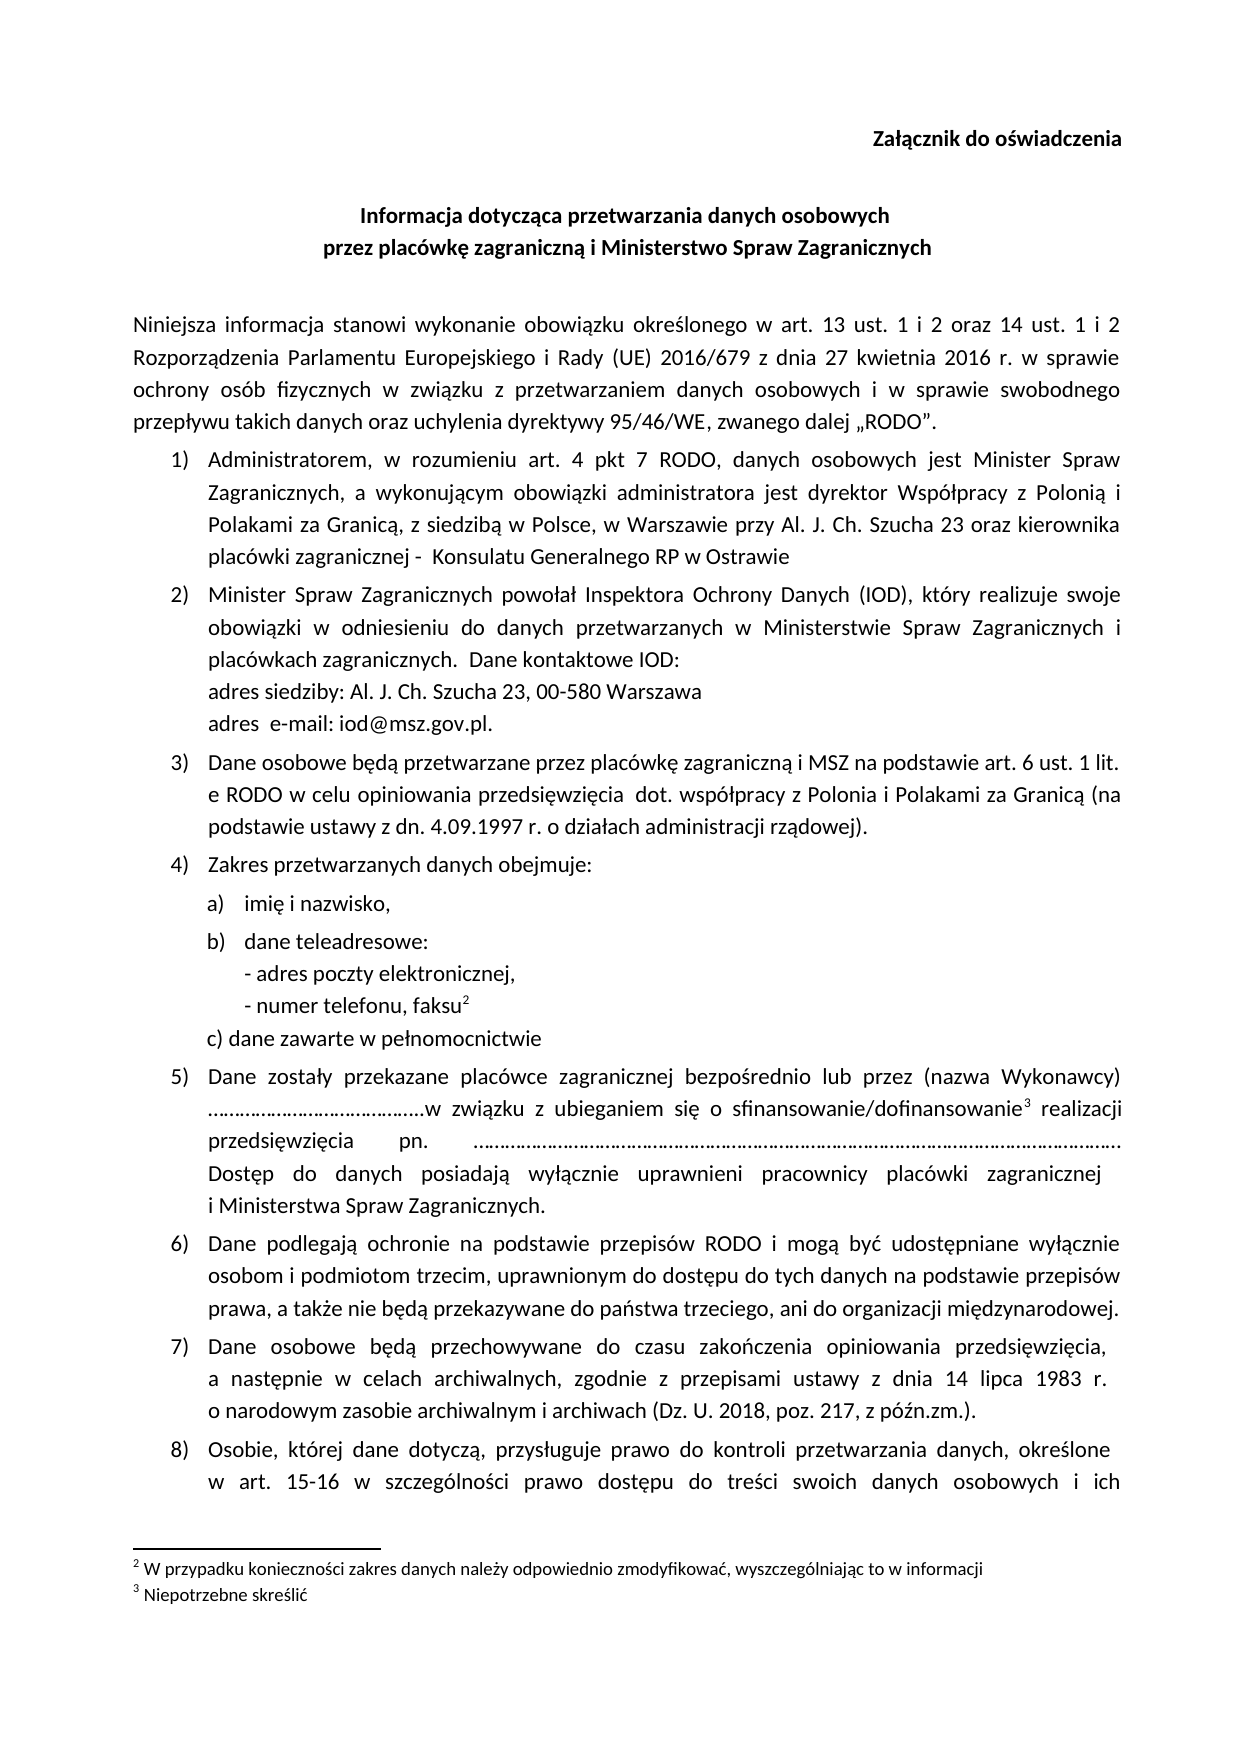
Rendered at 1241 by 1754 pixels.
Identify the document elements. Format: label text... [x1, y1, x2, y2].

list Minister Spraw Zagranicznych powołał Inspektora Ochrony Danych (IOD), który realizuje swoje obowiązki w odniesieniu do danych przetwarzanych w Ministerstwie Spraw Zagranicznych i placówkach zagranicznych. Dane kontaktowe IOD: [170, 580, 1122, 673]
text - adres poczty elektronicznej, [244, 959, 1122, 987]
list imię i nazwisko, [207, 889, 1122, 917]
list Dane osobowe będą przetwarzane przez placówkę zagraniczną i MSZ na podstawie art. 6 ust. 1 lit. e RODO w celu opiniowania przedsięwzięcia dot. współpracy z Polonia i Polakami za Granicą (na podstawie ustawy z dn. 4.09.1997 r. o działach administracji rządowej). [170, 748, 1122, 840]
list Administratorem, w rozumieniu art. 4 pkt 7 RODO, danych osobowych jest Minister Spraw Zagranicznych, a wykonującym obowiązki administratora jest dyrektor Współpracy z Polonią i Polakami za Granicą, z siedzibą w Polsce, w Warszawie przy Al. J. Ch. Szucha 23 oraz kierownika placówki zagranicznej - Konsulatu Generalnego RP w Ostrawie [170, 445, 1122, 570]
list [170, 1435, 1122, 1495]
list Dane osobowe będą przechowywane do czasu zakończenia opiniowania przedsięwzięcia, a następnie w celach archiwalnych, zgodnie z przepisami ustawy z dnia 14 lipca 1983 r. o narodowym zasobie archiwalnym i archiwach (Dz. U. 2018, poz. 217, z późn.zm.). [170, 1332, 1122, 1425]
text Załącznik do oświadczenia [723, 124, 1122, 152]
text adres e-mail: iod@msz.gov.pl. [208, 709, 1122, 737]
list dane teleadresowe: [207, 927, 1122, 955]
text - numer telefonu, faksu [244, 992, 1122, 1020]
text Informacja dotycząca przetwarzania danych osobowych przez placówkę zagraniczną i Ministerstwo Spraw Zagranicznych [133, 201, 1122, 262]
text Niniejsza informacja stanowi wykonanie obowiązku określonego w art. 13 ust. 1 i 2 oraz 14 ust. 1 i 2 Rozporządzenia Parlamentu Europejskiego i Rady (UE) 2016/679 z dnia 27 kwietnia 2016 r. w sprawie ochrony osób fizycznych w związku z przetwarzaniem danych osobowych i w sprawie swobodnego przepływu takich danych oraz uchylenia dyrektywy 95/46/WE, zwanego dalej „RODO”. [133, 310, 1122, 435]
list Dane zostały przekazane placówce zagranicznej bezpośrednio lub przez (nazwa Wykonawcy) …………………………………..w związku z ubieganiem się o sfinansowanie/dofinansowanie realizacji przedsięwzięcia pn. …………………………………………………………………………………………………………… Dostęp do danych posiadają wyłącznie uprawnieni pracownicy placówki zagranicznej i Ministerstwa Spraw Zagranicznych. [170, 1062, 1122, 1219]
list Zakres przetwarzanych danych obejmuje: [170, 850, 1122, 878]
text c) dane zawarte w pełnomocnictwie [133, 1024, 1122, 1052]
text adres siedziby: Al. J. Ch. Szucha 23, 00-580 Warszawa [208, 677, 1122, 705]
list Dane podlegają ochronie na podstawie przepisów RODO i mogą być udostępniane wyłącznie osobom i podmiotom trzecim, uprawnionym do dostępu do tych danych na podstawie przepisów prawa, a także nie będą przekazywane do państwa trzeciego, ani do organizacji międzynarodowej. [170, 1229, 1122, 1322]
